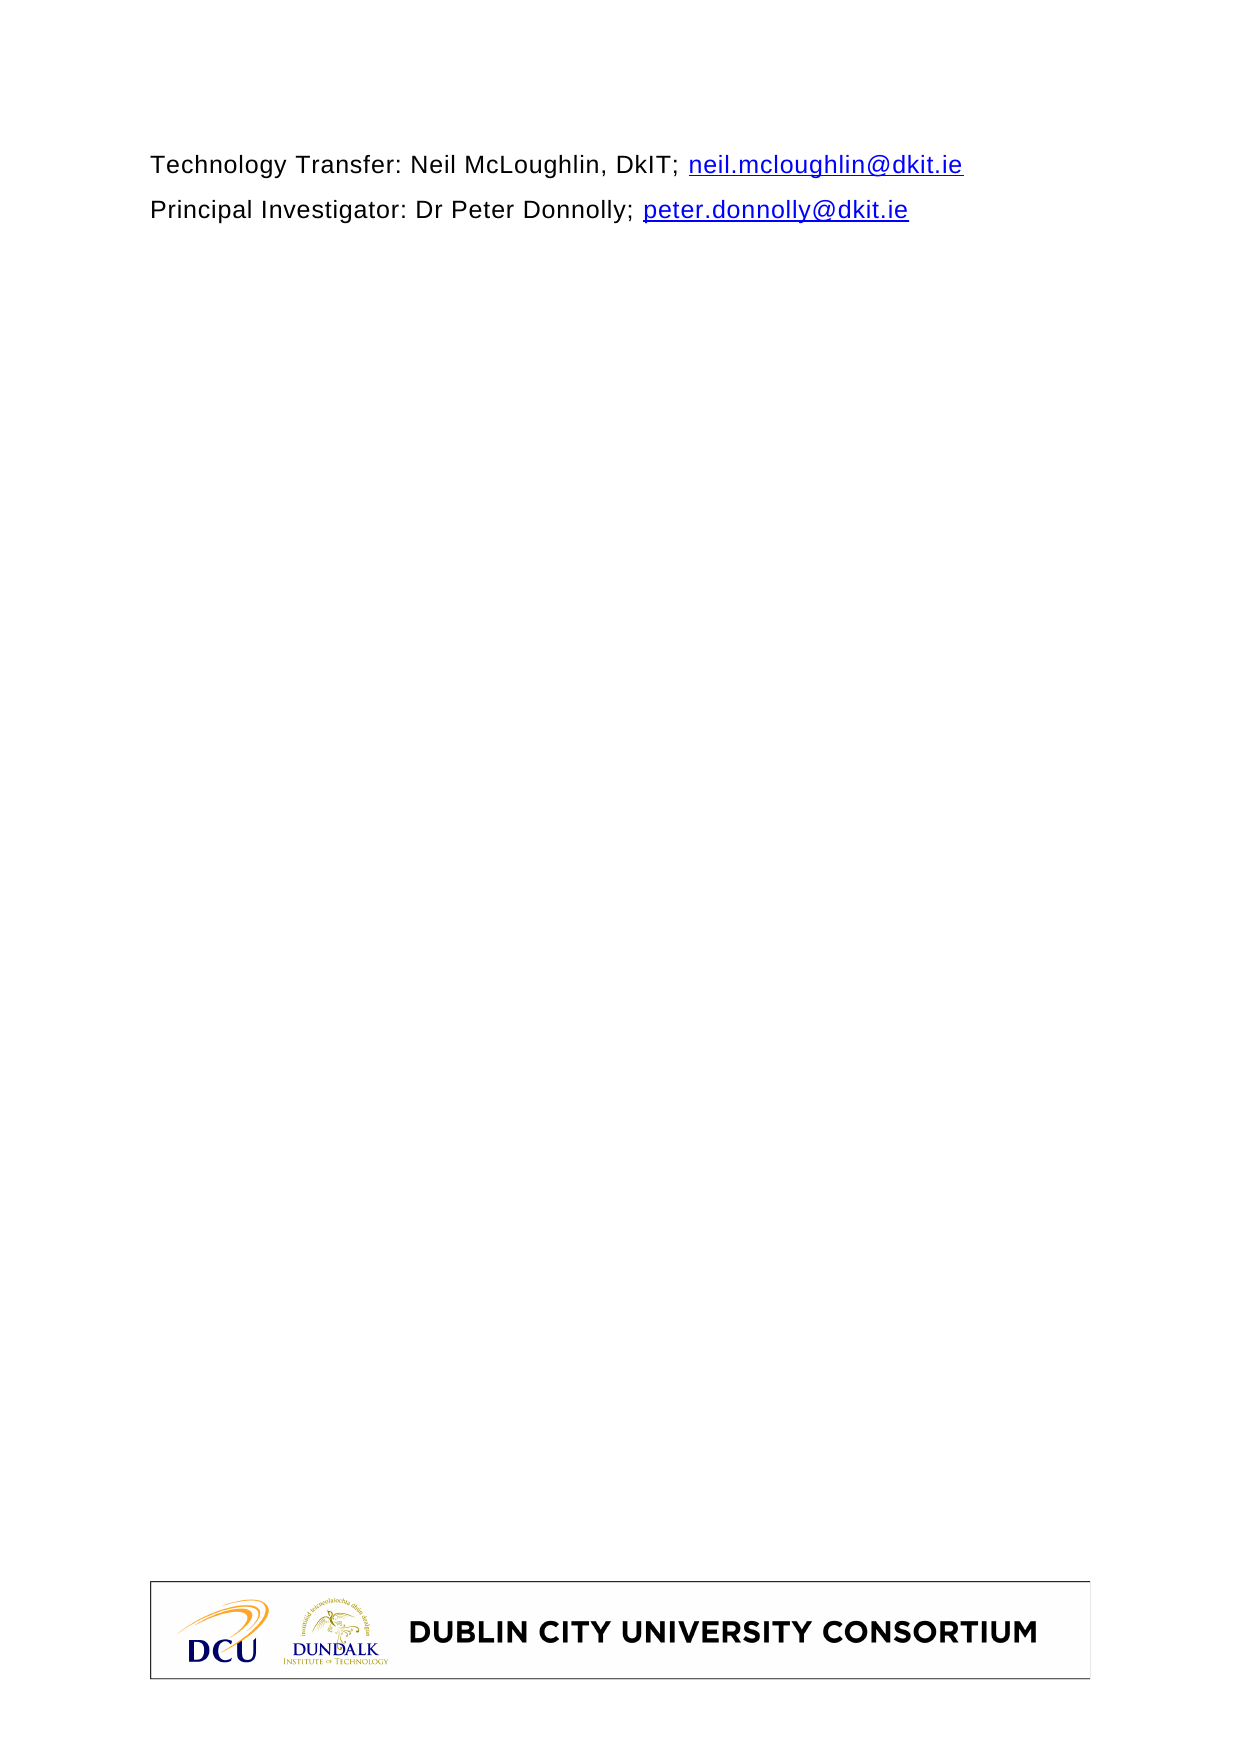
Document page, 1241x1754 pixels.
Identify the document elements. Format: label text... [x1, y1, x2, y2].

text Principal Investigator: Dr Peter Donnolly; peter.donnolly@dkit.ie [150, 196, 1167, 224]
text Technology Transfer: Neil McLoughlin, DkIT; neil.mcloughlin@dkit.ie [150, 150, 1167, 179]
picture [150, 1581, 1091, 1681]
